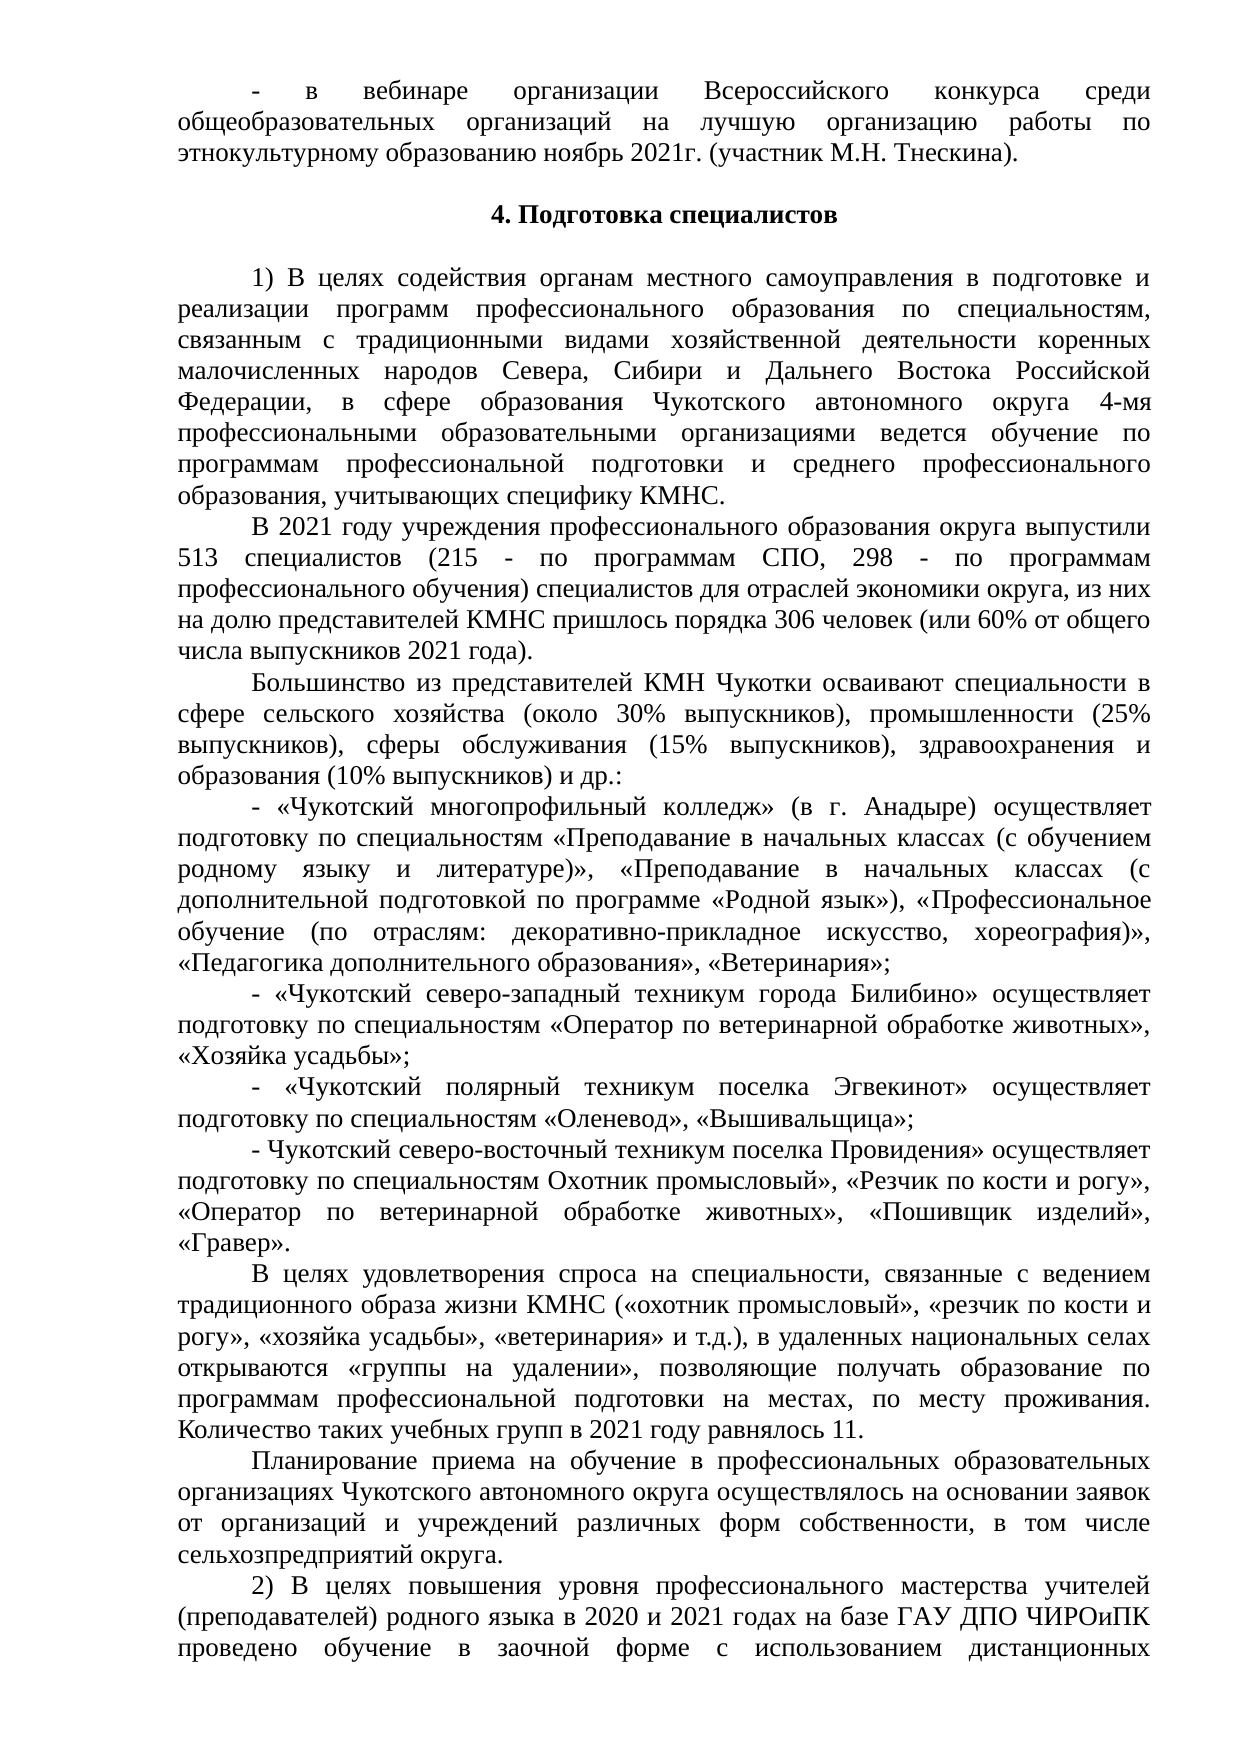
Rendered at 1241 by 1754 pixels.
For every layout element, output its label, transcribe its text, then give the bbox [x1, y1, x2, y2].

text - Чукотский северо-восточный техникум поселка Провидения» осуществляет подготовку по специальностям Охотник промысловый», «Резчик по кости и рогу», «Оператор по ветеринарной обработке животных», «Пошивщик изделий», «Гравер». [177, 1133, 1152, 1257]
text Большинство из представителей КМН Чукотки осваивают специальности в сфере сельского хозяйства (около 30% выпускников), промышленности (25% выпускников), сферы обслуживания (15% выпускников), здравоохранения и образования (10% выпускников) и др.: [177, 666, 1152, 790]
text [177, 1569, 1152, 1662]
text 1) В целях содействия органам местного самоуправления в подготовке и реализации программ профессионального образования по специальностям, связанным с традиционными видами хозяйственной деятельности коренных малочисленных народов Севера, Сибири и Дальнего Востока Российской Федерации, в сфере образования Чукотского автономного округа 4-мя профессиональными образовательными организациями ведется обучение по программам профессиональной подготовки и среднего профессионального образования, учитывающих специфику КМНС. [177, 261, 1152, 510]
text - в вебинаре организации Всероссийского конкурса среди общеобразовательных организаций на лучшую организацию работы по этнокультурному образованию ноябрь 2021г. (участник М.Н. Тнескина). [177, 74, 1152, 167]
text В целях удовлетворения спроса на специальности, связанные с ведением традиционного образа жизни КМНС («охотник промысловый», «резчик по кости и рогу», «хозяйка усадьбы», «ветеринария» и т.д.), в удаленных национальных селах открываются «группы на удалении», позволяющие получать образование по программам профессиональной подготовки на местах, по месту проживания. Количество таких учебных групп в 2021 году равнялось 11. [177, 1257, 1152, 1444]
text - «Чукотский северо-западный техникум города Билибино» осуществляет подготовку по специальностям «Оператор по ветеринарной обработке животных», «Хозяйка усадьбы»; [177, 977, 1152, 1071]
text - «Чукотский полярный техникум поселка Эгвекинот» осуществляет подготовку по специальностям «Оленевод», «Вышивальщица»; [177, 1071, 1152, 1133]
text Планирование приема на обучение в профессиональных образовательных организациях Чукотского автономного округа осуществлялось на основании заявок от организаций и учреждений различных форм собственности, в том числе сельхозпредприятий округа. [177, 1444, 1152, 1569]
text - «Чукотский многопрофильный колледж» (в г. Анадыре) осуществляет подготовку по специальностям «Преподавание в начальных классах (с обучением родному языку и литературе)», «Преподавание в начальных классах (с дополнительной подготовкой по программе «Родной язык»), «Профессиональное обучение (по отраслям: декоративно-прикладное искусство, хореография)», «Педагогика дополнительного образования», «Ветеринария»; [177, 790, 1152, 977]
text В 2021 году учреждения профессионального образования округа выпустили 513 специалистов (215 - по программам СПО, 298 - по программам профессионального обучения) специалистов для отраслей экономики округа, из них на долю представителей КМНС пришлось порядка 306 человек (или 60% от общего числа выпускников 2021 года). [177, 510, 1152, 666]
text 4. Подготовка специалистов [177, 198, 1152, 229]
